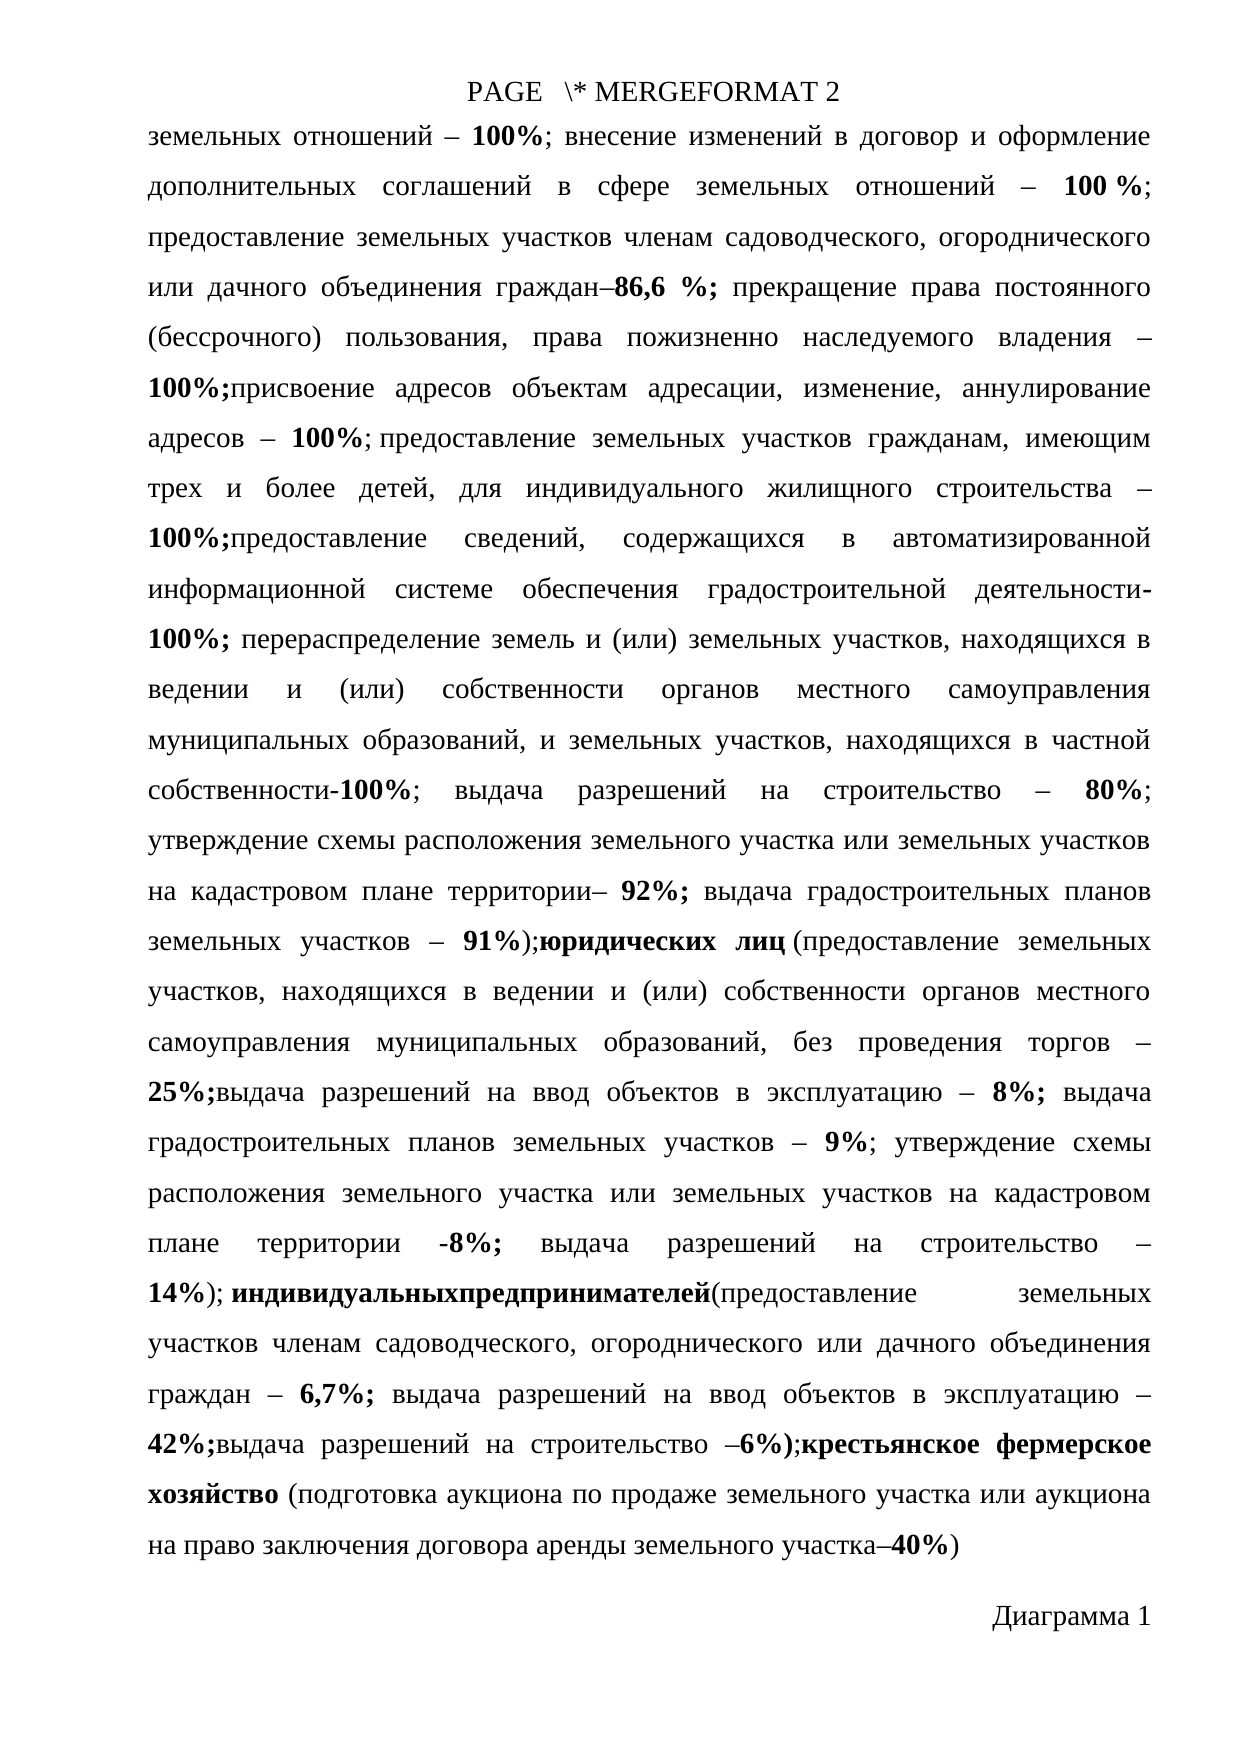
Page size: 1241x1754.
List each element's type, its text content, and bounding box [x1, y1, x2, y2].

text Диаграмма 1 [148, 1598, 1152, 1632]
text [148, 118, 1152, 1560]
